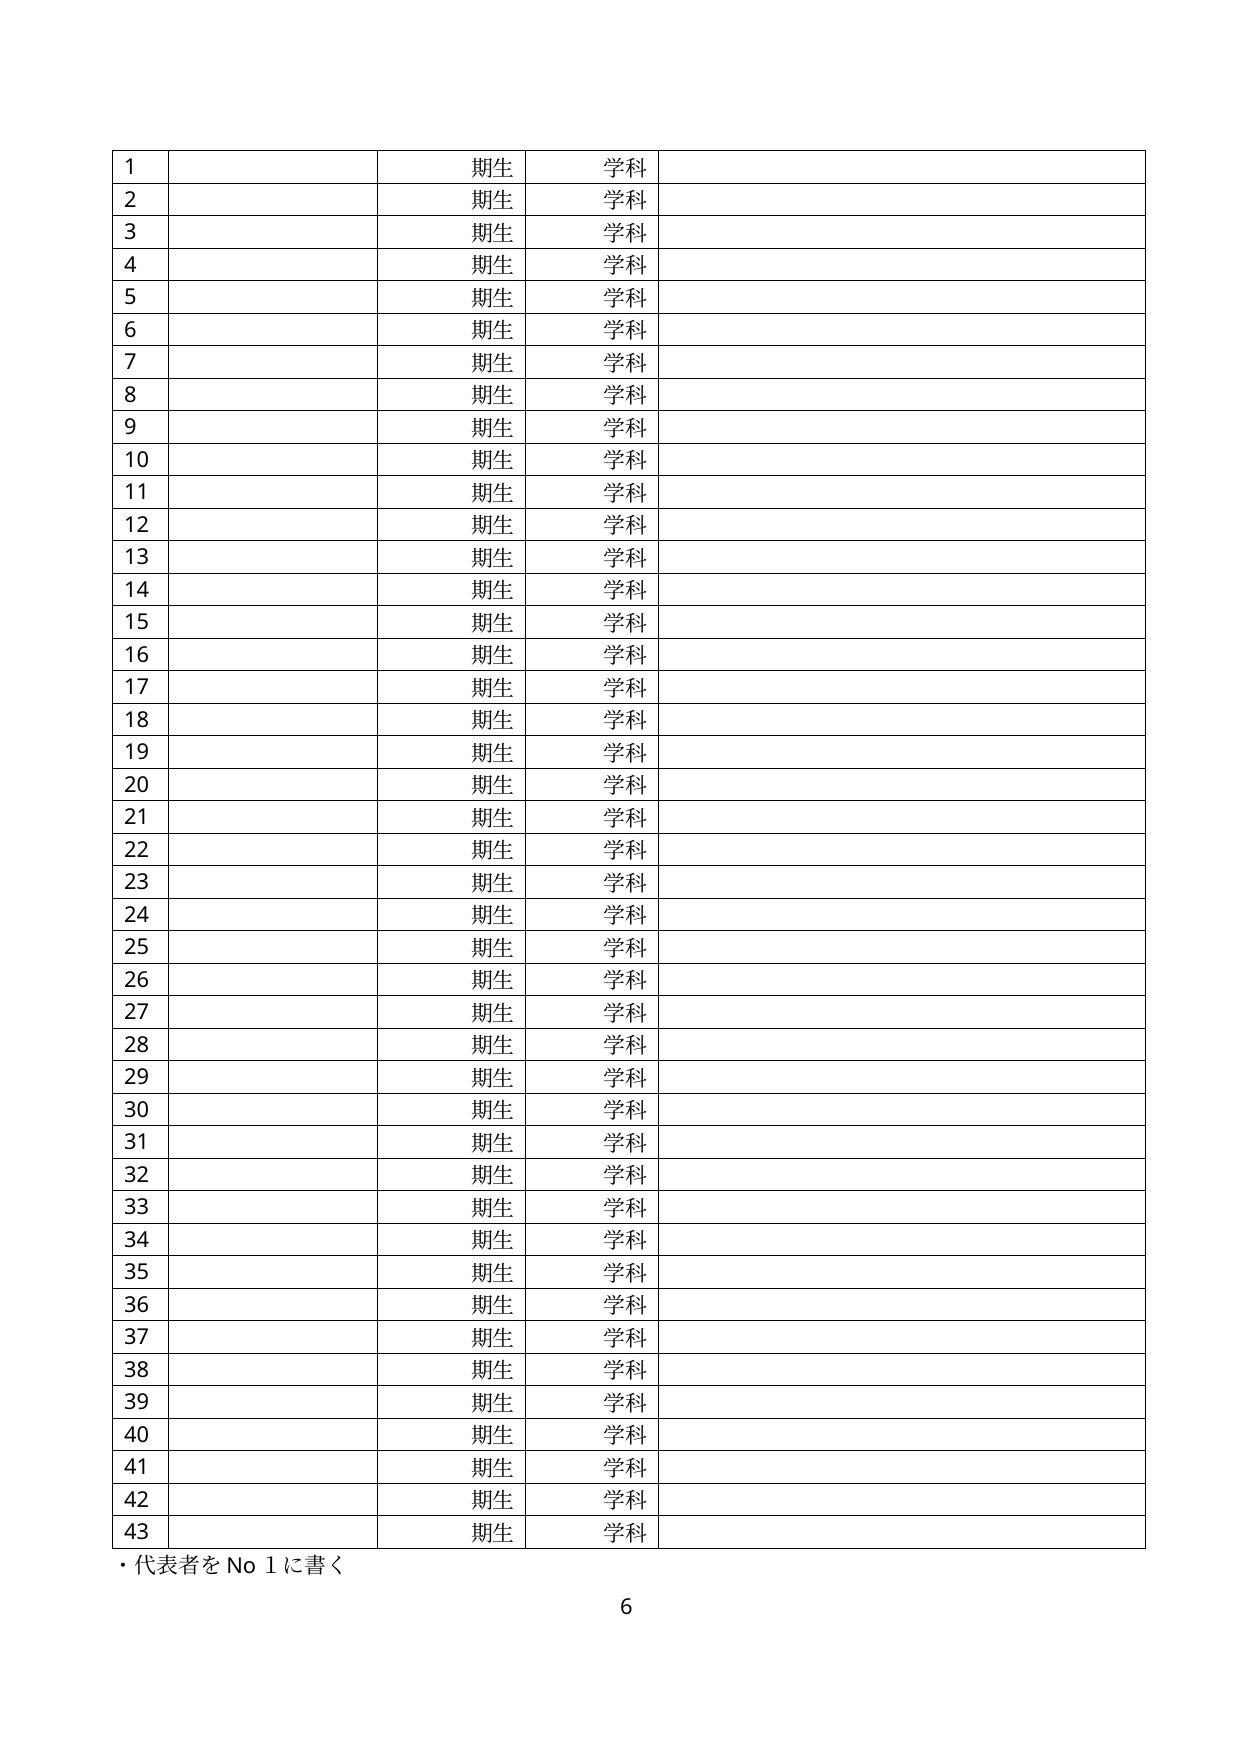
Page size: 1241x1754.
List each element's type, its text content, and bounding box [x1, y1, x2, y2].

table_cell [169, 964, 377, 995]
table_cell 学科 [526, 1029, 658, 1060]
table_cell 41 [113, 1451, 168, 1482]
table_cell 学科 [526, 1451, 658, 1482]
table_cell [659, 996, 1145, 1027]
table_cell 学科 [526, 1289, 658, 1320]
table_cell 期生 [378, 1029, 525, 1060]
table_cell [169, 346, 377, 377]
table_cell [659, 834, 1145, 865]
table_cell 25 [113, 931, 168, 962]
table_cell 36 [113, 1289, 168, 1320]
table_cell [659, 574, 1145, 605]
table_cell 学科 [526, 1256, 658, 1287]
table_cell [169, 184, 377, 215]
table_cell [659, 639, 1145, 670]
table_cell 期生 [378, 899, 525, 930]
table_cell [169, 249, 377, 280]
table_cell 期生 [378, 1354, 525, 1385]
table_cell 11 [113, 476, 168, 507]
table_cell 学科 [526, 736, 658, 767]
table_cell 期生 [378, 574, 525, 605]
table_cell 31 [113, 1126, 168, 1157]
table_cell 5 [113, 281, 168, 312]
table_cell 学科 [526, 411, 658, 442]
table_cell [169, 1451, 377, 1482]
table_cell 学科 [526, 606, 658, 637]
table_cell [659, 151, 1145, 182]
table_cell 学科 [526, 444, 658, 475]
table_cell [659, 866, 1145, 897]
table_cell 期生 [378, 281, 525, 312]
table_cell 6 [113, 314, 168, 345]
table_cell 期生 [378, 184, 525, 215]
table_cell [169, 1386, 377, 1417]
table_cell [659, 444, 1145, 475]
table_cell [659, 1386, 1145, 1417]
table_cell [659, 671, 1145, 702]
table_cell [169, 1126, 377, 1157]
text ・代表者をNo１に書く [112, 1549, 1140, 1580]
table_cell 20 [113, 769, 168, 800]
table_cell [659, 1126, 1145, 1157]
table_cell 29 [113, 1061, 168, 1092]
table_cell [659, 509, 1145, 540]
table_cell [169, 151, 377, 182]
table_cell [659, 801, 1145, 832]
table_cell 期生 [378, 1386, 525, 1417]
table_cell 学科 [526, 1354, 658, 1385]
table_cell [659, 1094, 1145, 1125]
table_cell [169, 281, 377, 312]
table_cell [169, 801, 377, 832]
table_cell [169, 866, 377, 897]
table_cell [169, 411, 377, 442]
table_cell 期生 [378, 1191, 525, 1222]
table_cell 期生 [378, 411, 525, 442]
table_cell 学科 [526, 996, 658, 1027]
table_cell [659, 184, 1145, 215]
table_cell 16 [113, 639, 168, 670]
table_cell [659, 606, 1145, 637]
table_cell 14 [113, 574, 168, 605]
table_cell 学科 [526, 151, 658, 182]
table_cell 10 [113, 444, 168, 475]
table_cell 期生 [378, 1484, 525, 1515]
table_cell [659, 1451, 1145, 1482]
table_cell [169, 1354, 377, 1385]
table_cell [169, 1029, 377, 1060]
table_cell [169, 1321, 377, 1352]
table_cell [659, 379, 1145, 410]
table_cell 40 [113, 1419, 168, 1450]
table_cell [659, 1029, 1145, 1060]
table_cell 35 [113, 1256, 168, 1287]
table_cell 学科 [526, 1126, 658, 1157]
table_cell [169, 834, 377, 865]
table_cell 期生 [378, 801, 525, 832]
table_cell 期生 [378, 996, 525, 1027]
table_cell 39 [113, 1386, 168, 1417]
table_cell 期生 [378, 476, 525, 507]
table_cell 学科 [526, 964, 658, 995]
table_cell [659, 899, 1145, 930]
table_cell 27 [113, 996, 168, 1027]
table_cell 9 [113, 411, 168, 442]
table_cell [169, 736, 377, 767]
table_cell 期生 [378, 964, 525, 995]
table_cell 学科 [526, 314, 658, 345]
table_cell 24 [113, 899, 168, 930]
table_cell 期生 [378, 736, 525, 767]
table_cell [169, 1516, 377, 1547]
table_cell [169, 996, 377, 1027]
table_cell [659, 1224, 1145, 1255]
table_cell [169, 931, 377, 962]
table_cell [169, 899, 377, 930]
table_cell 8 [113, 379, 168, 410]
table_cell 期生 [378, 249, 525, 280]
table_cell 学科 [526, 931, 658, 962]
table_cell 期生 [378, 834, 525, 865]
table_cell 13 [113, 541, 168, 572]
table_cell 学科 [526, 184, 658, 215]
table_cell 学科 [526, 704, 658, 735]
table_cell 33 [113, 1191, 168, 1222]
table_cell 期生 [378, 1419, 525, 1450]
table_cell 学科 [526, 1321, 658, 1352]
table_cell [659, 1061, 1145, 1092]
table_cell 期生 [378, 769, 525, 800]
table_cell [169, 704, 377, 735]
table_cell 学科 [526, 574, 658, 605]
table_cell [659, 931, 1145, 962]
table_cell 期生 [378, 509, 525, 540]
table_cell [169, 606, 377, 637]
table_cell [169, 444, 377, 475]
table_cell [169, 1061, 377, 1092]
table_cell 19 [113, 736, 168, 767]
table_cell 期生 [378, 1126, 525, 1157]
table_cell 34 [113, 1224, 168, 1255]
table_cell [169, 1191, 377, 1222]
table_cell 期生 [378, 444, 525, 475]
table_cell 21 [113, 801, 168, 832]
table_cell 15 [113, 606, 168, 637]
table_cell 12 [113, 509, 168, 540]
table_cell [659, 1516, 1145, 1547]
table_cell 42 [113, 1484, 168, 1515]
table_cell 期生 [378, 639, 525, 670]
table_cell 学科 [526, 281, 658, 312]
table_cell 30 [113, 1094, 168, 1125]
table_cell [169, 1419, 377, 1450]
table_cell [659, 769, 1145, 800]
table_cell 1 [113, 151, 168, 182]
table_cell [169, 379, 377, 410]
table_cell 期生 [378, 866, 525, 897]
table_cell 学科 [526, 899, 658, 930]
table_cell [659, 1484, 1145, 1515]
table_cell 4 [113, 249, 168, 280]
table_cell 学科 [526, 1191, 658, 1222]
table_cell 学科 [526, 249, 658, 280]
table_cell [659, 964, 1145, 995]
table_cell 3 [113, 216, 168, 247]
table_cell [659, 1289, 1145, 1320]
table_cell 期生 [378, 1451, 525, 1482]
table_cell 43 [113, 1516, 168, 1547]
table_cell [659, 314, 1145, 345]
table_cell [659, 1256, 1145, 1287]
table_cell 期生 [378, 541, 525, 572]
table_cell [169, 1224, 377, 1255]
table_cell 学科 [526, 769, 658, 800]
table_cell [659, 704, 1145, 735]
table_cell [659, 1419, 1145, 1450]
table_cell 期生 [378, 216, 525, 247]
table_cell 学科 [526, 1061, 658, 1092]
table_cell [659, 736, 1145, 767]
table_cell 学科 [526, 541, 658, 572]
table_cell 期生 [378, 671, 525, 702]
table_cell 学科 [526, 346, 658, 377]
table_cell 期生 [378, 151, 525, 182]
table_cell [169, 509, 377, 540]
table_cell [659, 541, 1145, 572]
table_cell 期生 [378, 314, 525, 345]
table_cell 学科 [526, 1224, 658, 1255]
table_cell 26 [113, 964, 168, 995]
table_cell 期生 [378, 1061, 525, 1092]
table_cell [659, 346, 1145, 377]
table_cell 学科 [526, 216, 658, 247]
table_cell [169, 541, 377, 572]
table_cell 期生 [378, 1516, 525, 1547]
table_cell [169, 1256, 377, 1287]
table_cell 期生 [378, 1159, 525, 1190]
table_cell [659, 1354, 1145, 1385]
table_cell 学科 [526, 1386, 658, 1417]
table_cell 22 [113, 834, 168, 865]
table_cell 18 [113, 704, 168, 735]
table_cell 期生 [378, 704, 525, 735]
table_cell 期生 [378, 1224, 525, 1255]
table_cell [169, 769, 377, 800]
table_cell 期生 [378, 346, 525, 377]
table_cell [169, 314, 377, 345]
table_cell 学科 [526, 801, 658, 832]
table_cell [659, 1191, 1145, 1222]
table_cell [659, 1159, 1145, 1190]
table_cell [169, 216, 377, 247]
table_cell [169, 1289, 377, 1320]
table_cell [659, 216, 1145, 247]
table_cell 期生 [378, 1289, 525, 1320]
table_cell 学科 [526, 1516, 658, 1547]
table_cell [169, 639, 377, 670]
table_cell 学科 [526, 1159, 658, 1190]
table_cell 期生 [378, 1256, 525, 1287]
table_cell 期生 [378, 606, 525, 637]
table_cell [659, 1321, 1145, 1352]
table_cell 期生 [378, 931, 525, 962]
table_cell 17 [113, 671, 168, 702]
table_cell 37 [113, 1321, 168, 1352]
table_cell 学科 [526, 866, 658, 897]
table_cell [169, 574, 377, 605]
table_cell 学科 [526, 834, 658, 865]
table_cell [169, 1159, 377, 1190]
table_cell [169, 671, 377, 702]
table_cell [169, 476, 377, 507]
table_cell [659, 476, 1145, 507]
table_cell [659, 249, 1145, 280]
table_cell 期生 [378, 1321, 525, 1352]
table_cell 7 [113, 346, 168, 377]
table_cell 期生 [378, 379, 525, 410]
table_cell 38 [113, 1354, 168, 1385]
table_cell [659, 281, 1145, 312]
table_cell 28 [113, 1029, 168, 1060]
table_cell 期生 [378, 1094, 525, 1125]
table_cell 学科 [526, 1484, 658, 1515]
table_cell 23 [113, 866, 168, 897]
table_cell 学科 [526, 1419, 658, 1450]
table_cell 学科 [526, 671, 658, 702]
table_cell 学科 [526, 476, 658, 507]
table_cell [169, 1484, 377, 1515]
table_cell 2 [113, 184, 168, 215]
table_cell 学科 [526, 379, 658, 410]
table_cell 学科 [526, 1094, 658, 1125]
table_cell [169, 1094, 377, 1125]
table_cell 学科 [526, 509, 658, 540]
table_cell 学科 [526, 639, 658, 670]
table_cell [659, 411, 1145, 442]
table_cell 32 [113, 1159, 168, 1190]
